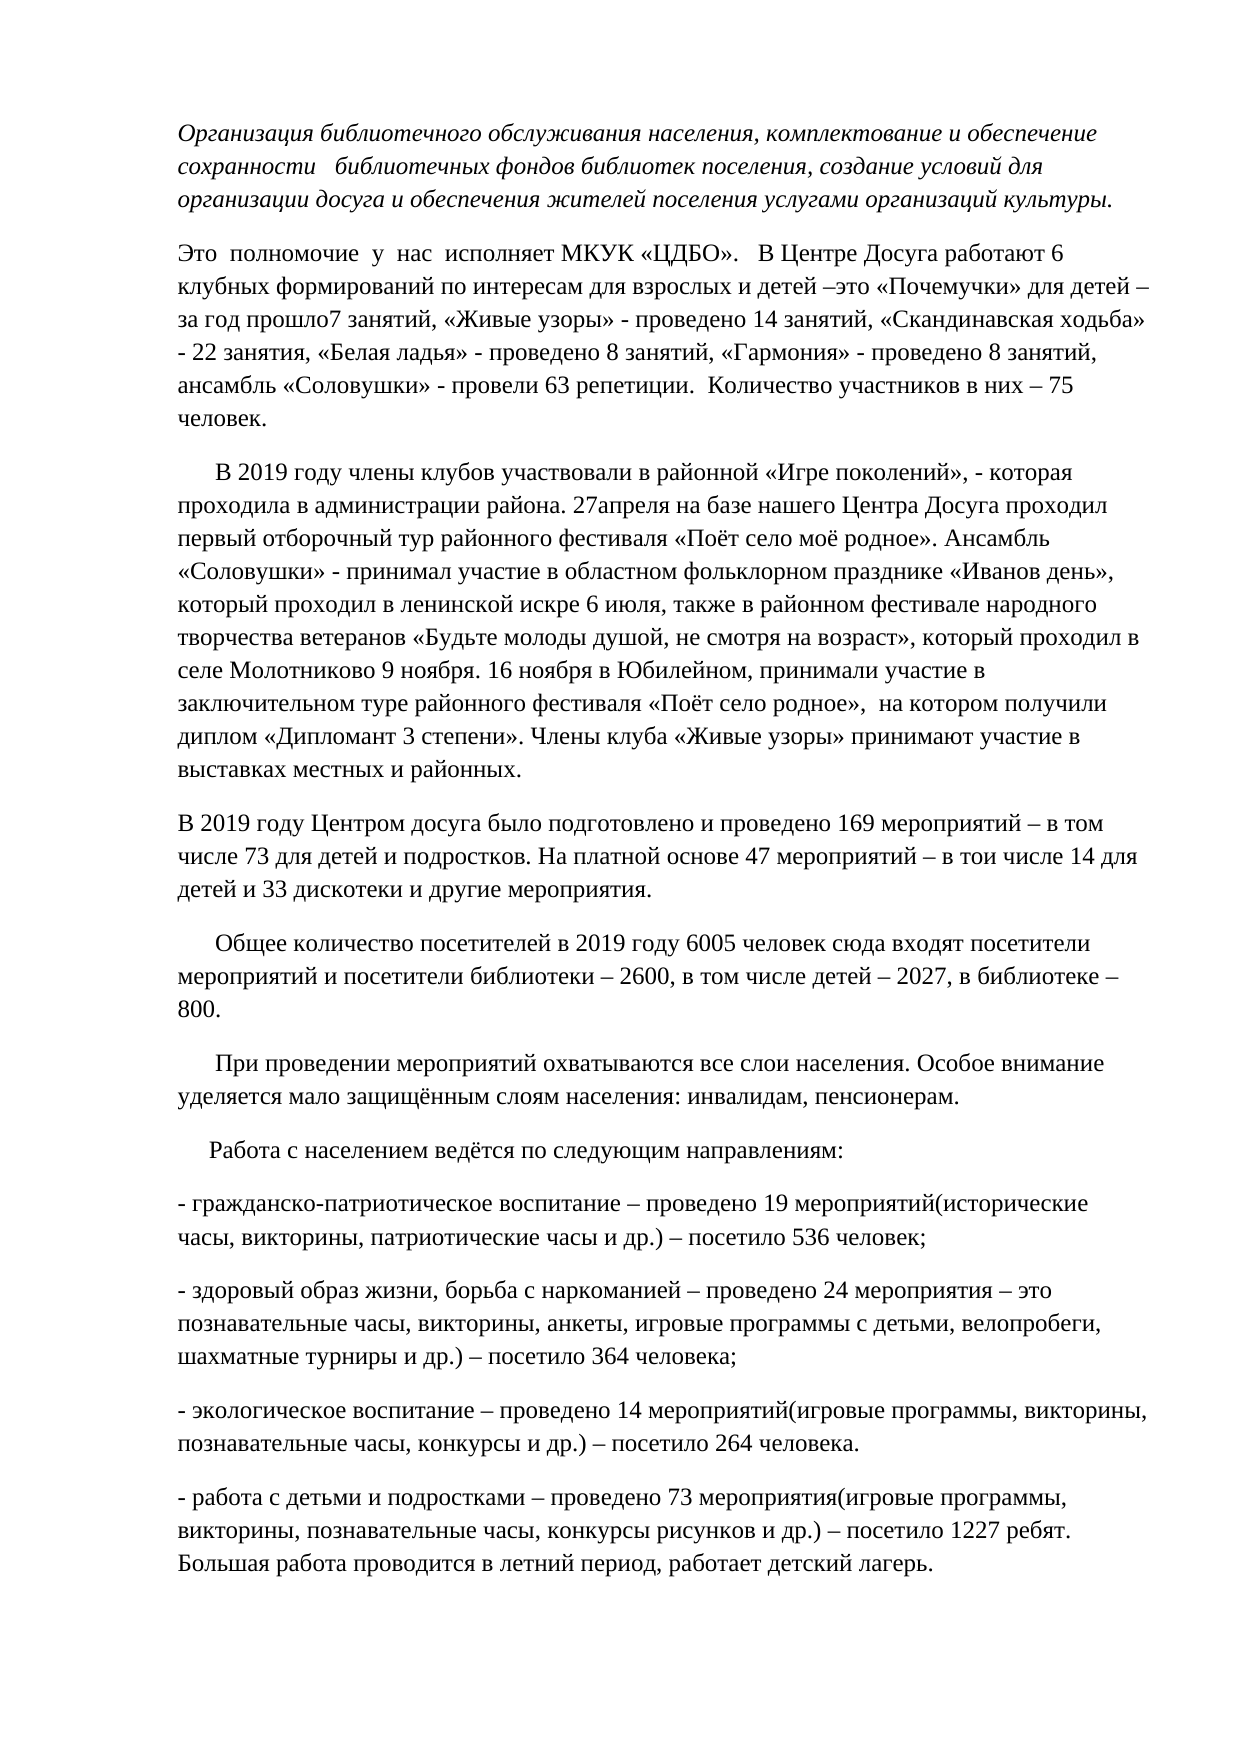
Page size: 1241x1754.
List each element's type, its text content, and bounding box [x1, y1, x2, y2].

text - гражданско-патриотическое воспитание – проведено 19 мероприятий(исторические часы, викторины, патриотические часы и др.) – посетило 536 человек; [177, 1188, 1152, 1250]
text В 2019 году Центром досуга было подготовлено и проведено 169 мероприятий – в том числе 73 для детей и подростков. На платной основе 47 мероприятий – в тои числе 14 для детей и 33 дискотеки и другие мероприятия. [177, 808, 1152, 903]
text Общее количество посетителей в 2019 году 6005 человек сюда входят посетители мероприятий и посетители библиотеки – 2600, в том числе детей – 2027, в библиотеке – 800. [177, 928, 1152, 1023]
text При проведении мероприятий охватываются все слои населения. Особое внимание уделяется мало защищённым слоям населения: инвалидам, пенсионерам. [177, 1048, 1152, 1109]
text - работа с детьми и подростками – проведено 73 мероприятия(игровые программы, викторины, познавательные часы, конкурсы рисунков и др.) – посетило 1227 ребят. Большая работа проводится в летний период, работает детский лагерь. [177, 1482, 1152, 1577]
text Работа с населением ведётся по следующим направлениям: [177, 1135, 1152, 1163]
text - экологическое воспитание – проведено 14 мероприятий(игровые программы, викторины, познавательные часы, конкурсы и др.) – посетило 264 человека. [177, 1395, 1152, 1457]
text В 2019 году члены клубов участвовали в районной «Игре поколений», - которая проходила в администрации района. 27апреля на базе нашего Центра Досуга проходил первый отборочный тур районного фестиваля «Поёт село моё родное». Ансамбль «Соловушки» - принимал участие в областном фольклорном празднике «Иванов день», который проходил в ленинской искре 6 июля, также в районном фестивале народного творчества ветеранов «Будьте молоды душой, не смотря на возраст», который проходил в селе Молотниково 9 ноября. 16 ноября в Юбилейном, принимали участие в заключительном туре районного фестиваля «Поёт село родное», на котором получили диплом «Дипломант 3 степени». Члены клуба «Живые узоры» принимают участие в выставках местных и районных. [177, 457, 1152, 783]
text Организация библиотечного обслуживания населения, комплектование и обеспечение сохранности библиотечных фондов библиотек поселения, создание условий для организации досуга и обеспечения жителей поселения услугами организаций культуры. [177, 118, 1152, 213]
text Это полномочие у нас исполняет МКУК «ЦДБО». В Центре Досуга работают 6 клубных формирований по интересам для взрослых и детей –это «Почемучки» для детей – за год прошло7 занятий, «Живые узоры» - проведено 14 занятий, «Скандинавская ходьба» - 22 занятия, «Белая ладья» - проведено 8 занятий, «Гармония» - проведено 8 занятий, ансамбль «Соловушки» - провели 63 репетиции. Количество участников в них – 75 человек. [177, 238, 1152, 432]
text - здоровый образ жизни, борьба с наркоманией – проведено 24 мероприятия – это познавательные часы, викторины, анкеты, игровые программы с детьми, велопробеги, шахматные турниры и др.) – посетило 364 человека; [177, 1275, 1152, 1370]
